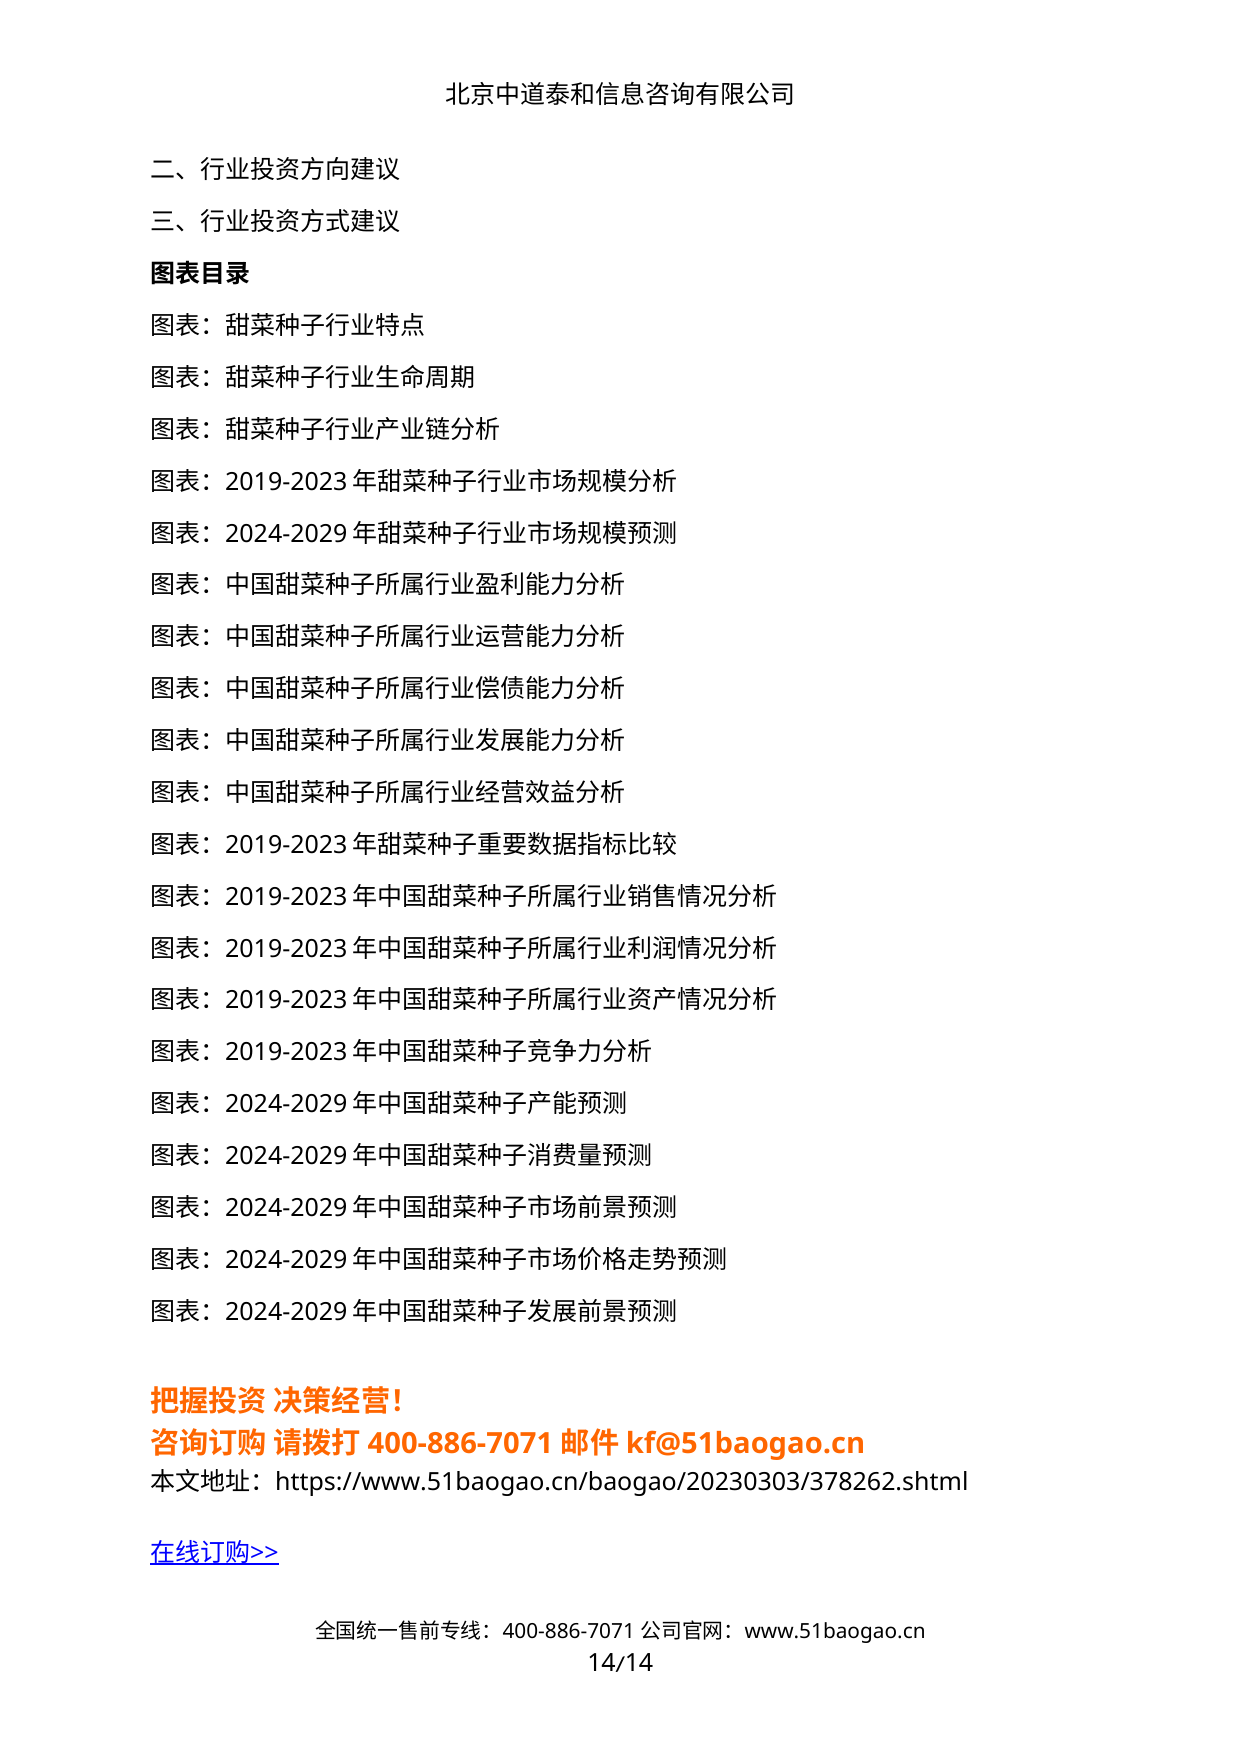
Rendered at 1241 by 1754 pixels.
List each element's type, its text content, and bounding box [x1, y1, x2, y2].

text 图表：2019-2023年中国甜菜种子所属行业利润情况分析 [150, 928, 1090, 964]
text 二、行业投资方向建议 [150, 150, 1090, 186]
text 图表：2019-2023年中国甜菜种子所属行业销售情况分析 [150, 876, 1090, 912]
text 把握投资 决策经营！咨询订购 请拨打 400-886-7071 邮件 kf@51baogao.cn本文地址：https://www.51baogao.cn/baogao/20230303/378262.shtml [150, 1343, 1090, 1498]
text 图表：2024-2029年甜菜种子行业市场规模预测 [150, 513, 1090, 549]
text 图表：甜菜种子行业特点 [150, 306, 1090, 342]
text 图表：中国甜菜种子所属行业盈利能力分析 [150, 565, 1090, 601]
text 图表：2019-2023年中国甜菜种子竞争力分析 [150, 1032, 1090, 1068]
text 图表：2024-2029年中国甜菜种子发展前景预测 [150, 1291, 1090, 1327]
text 图表：2019-2023年甜菜种子重要数据指标比较 [150, 824, 1090, 861]
text 图表：2024-2029年中国甜菜种子消费量预测 [150, 1136, 1090, 1172]
text 三、行业投资方式建议 [150, 202, 1090, 238]
text 图表：2024-2029年中国甜菜种子产能预测 [150, 1084, 1090, 1120]
text 图表：中国甜菜种子所属行业运营能力分析 [150, 617, 1090, 653]
text 图表：2024-2029年中国甜菜种子市场前景预测 [150, 1187, 1090, 1224]
text 图表：中国甜菜种子所属行业发展能力分析 [150, 721, 1090, 757]
text 图表：2024-2029年中国甜菜种子市场价格走势预测 [150, 1239, 1090, 1276]
text 图表：中国甜菜种子所属行业偿债能力分析 [150, 669, 1090, 705]
text 图表目录 [150, 254, 1090, 290]
text 图表：2019-2023年甜菜种子行业市场规模分析 [150, 461, 1090, 497]
text 在线订购>> [150, 1498, 1090, 1568]
text 图表：甜菜种子行业产业链分析 [150, 409, 1090, 446]
text 图表：甜菜种子行业生命周期 [150, 357, 1090, 394]
text 图表：2019-2023年中国甜菜种子所属行业资产情况分析 [150, 980, 1090, 1016]
text 图表：中国甜菜种子所属行业经营效益分析 [150, 772, 1090, 809]
